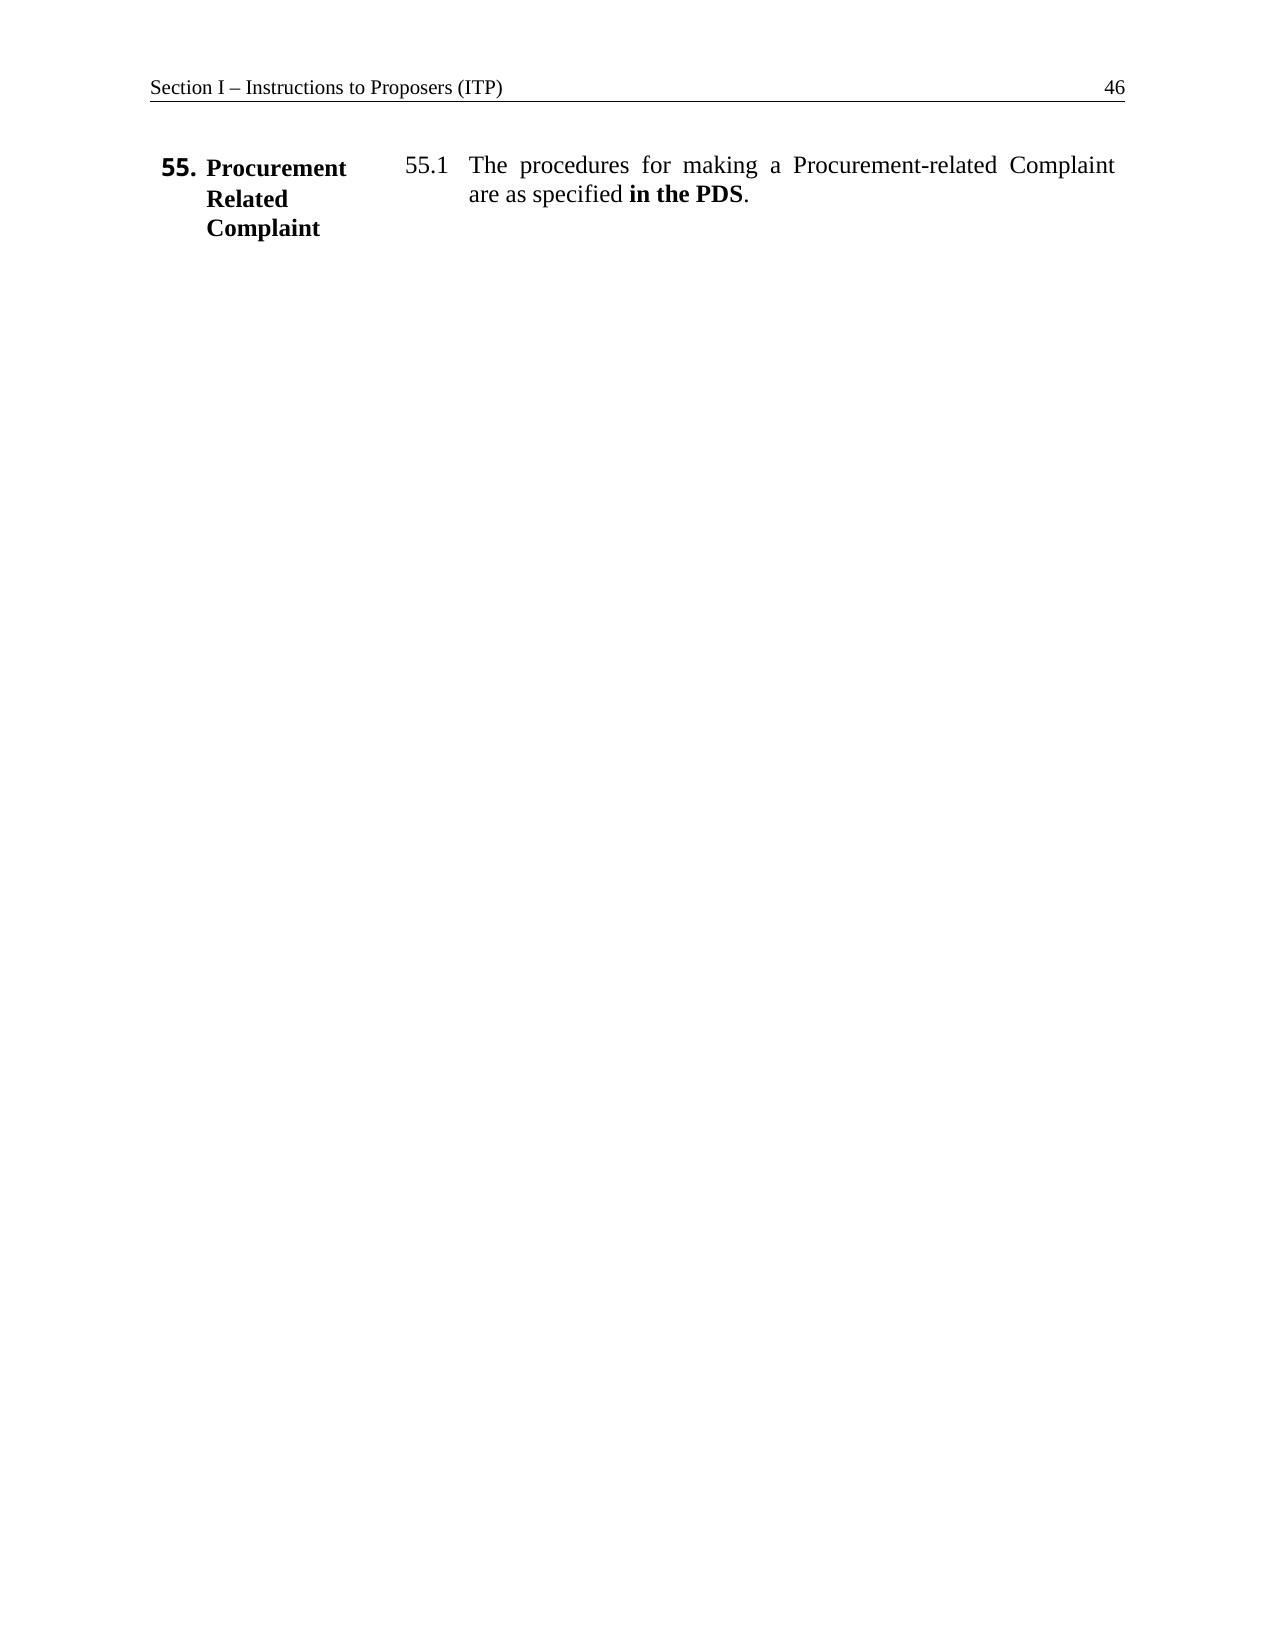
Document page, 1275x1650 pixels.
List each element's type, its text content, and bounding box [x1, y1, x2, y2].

table_cell Procurement Related Complaint [150, 150, 394, 262]
table_cell The procedures for making a Procurement-related Complaint are as specified in the PDS. [394, 150, 1127, 262]
